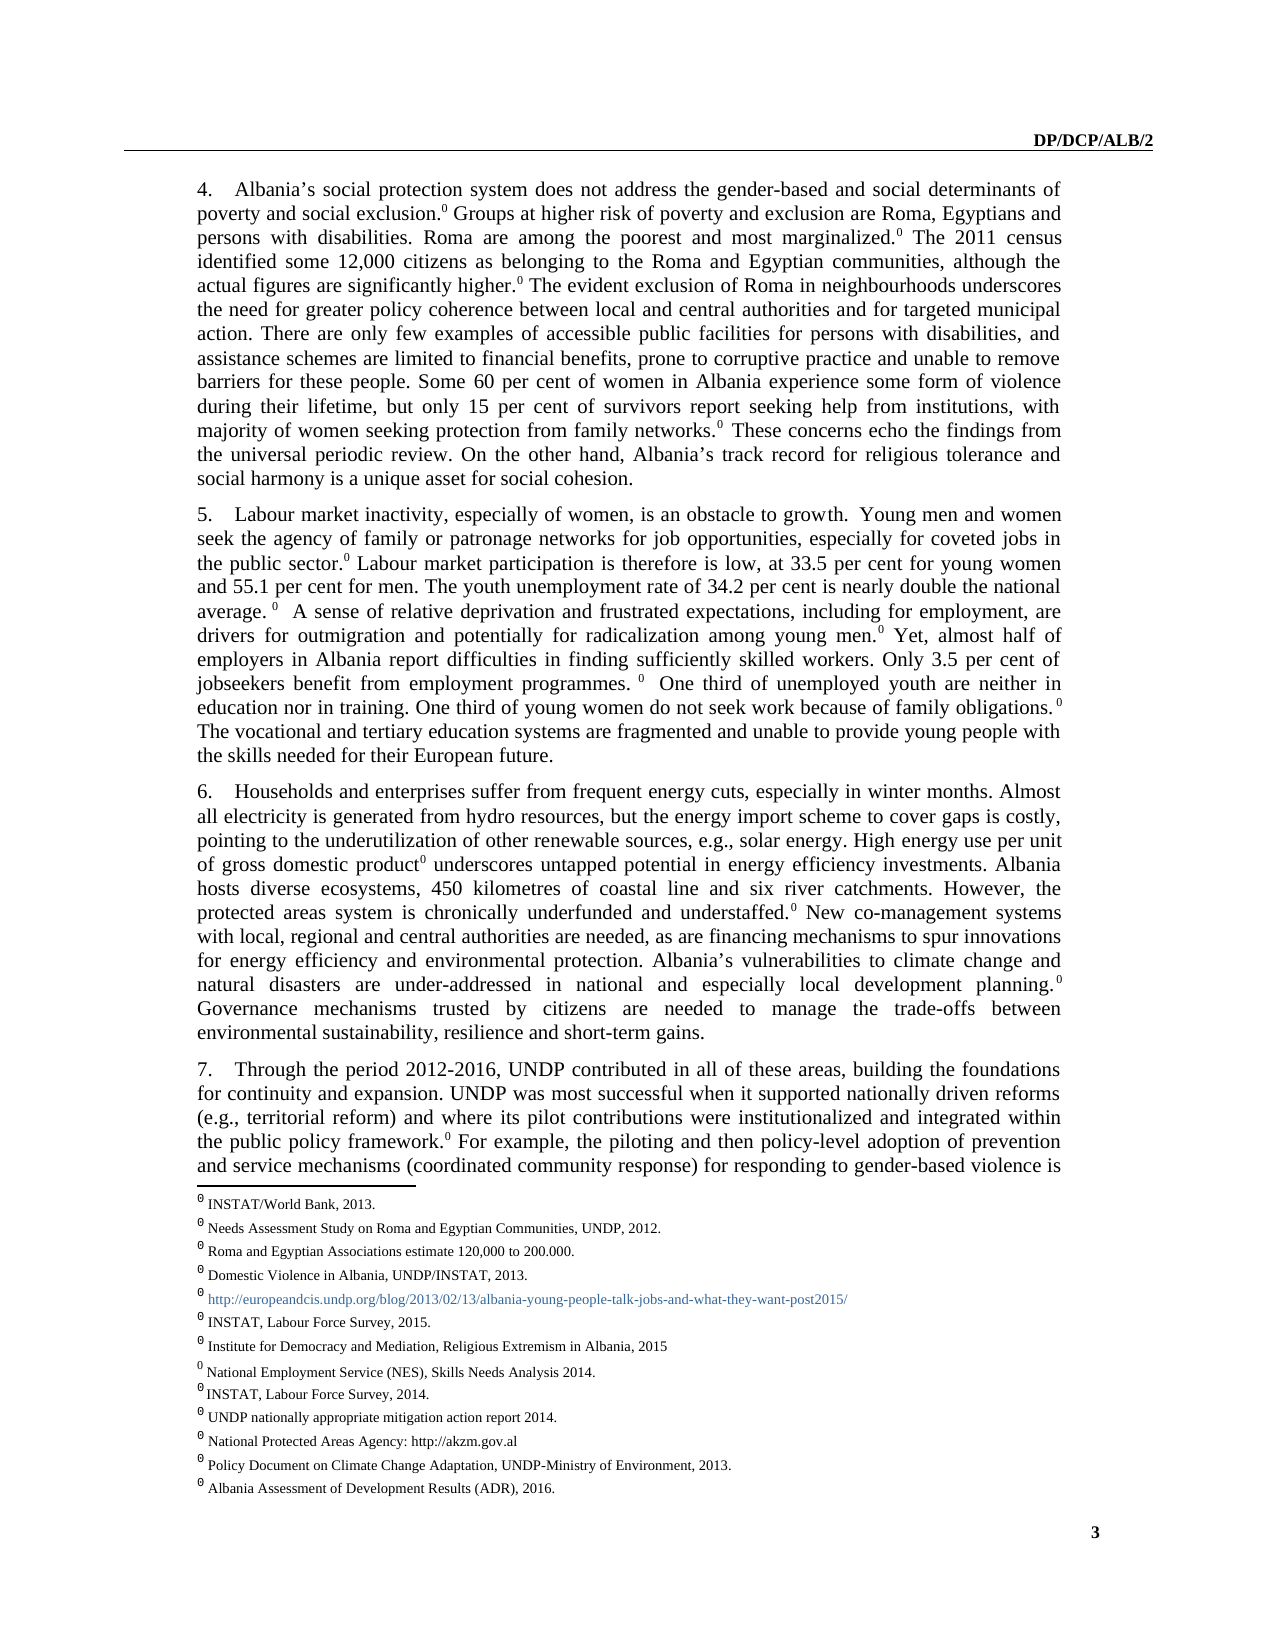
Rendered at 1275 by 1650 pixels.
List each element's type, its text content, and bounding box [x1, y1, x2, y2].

list Labour market inactivity, especially of women, is an obstacle to growth. Young men and women seek the agency of family or patronage networks for job opportunities, especially for coveted jobs in the public sector. Labour market participation is therefore is low, at 33.5 per cent for young women and 55.1 per cent for men. The youth unemployment rate of 34.2 per cent is nearly double the national average. A sense of relative deprivation and frustrated expectations, including for employment, are drivers for outmigration and potentially for radicalization among young men. Yet, almost half of employers in Albania report difficulties in finding sufficiently skilled workers. Only 3.5 per cent of jobseekers benefit from employment programmes. One third of unemployed youth are neither in education nor in training. One third of young women do not seek work because of family obligations. The vocational and tertiary education systems are fragmented and unable to provide young people with the skills needed for their European future. [197, 502, 1062, 767]
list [197, 1057, 1062, 1177]
list Households and enterprises suffer from frequent energy cuts, especially in winter months. Almost all electricity is generated from hydro resources, but the energy import scheme to cover gaps is costly, pointing to the underutilization of other renewable sources, e.g., solar energy. High energy use per unit of gross domestic product underscores untapped potential in energy efficiency investments. Albania hosts diverse ecosystems, 450 kilometres of coastal line and six river catchments. However, the protected areas system is chronically underfunded and understaffed. New co-management systems with local, regional and central authorities are needed, as are financing mechanisms to spur innovations for energy efficiency and environmental protection. Albania’s vulnerabilities to climate change and natural disasters are under-addressed in national and especially local development planning. Governance mechanisms trusted by citizens are needed to manage the trade-offs between environmental sustainability, resilience and short-term gains. [197, 779, 1062, 1044]
list Albania’s social protection system does not address the gender-based and social determinants of poverty and social exclusion. Groups at higher risk of poverty and exclusion are Roma, Egyptians and persons with disabilities. Roma are among the poorest and most marginalized. The 2011 census identified some 12,000 citizens as belonging to the Roma and Egyptian communities, although the actual figures are significantly higher. The evident exclusion of Roma in neighbourhoods underscores the need for greater policy coherence between local and central authorities and for targeted municipal action. There are only few examples of accessible public facilities for persons with disabilities, and assistance schemes are limited to financial benefits, prone to corruptive practice and unable to remove barriers for these people. Some 60 per cent of women in Albania experience some form of violence during their lifetime, but only 15 per cent of survivors report seeking help from institutions, with majority of women seeking protection from family networks. These concerns echo the findings from the universal periodic review. On the other hand, Albania’s track record for religious tolerance and social harmony is a unique asset for social cohesion. [197, 177, 1062, 490]
